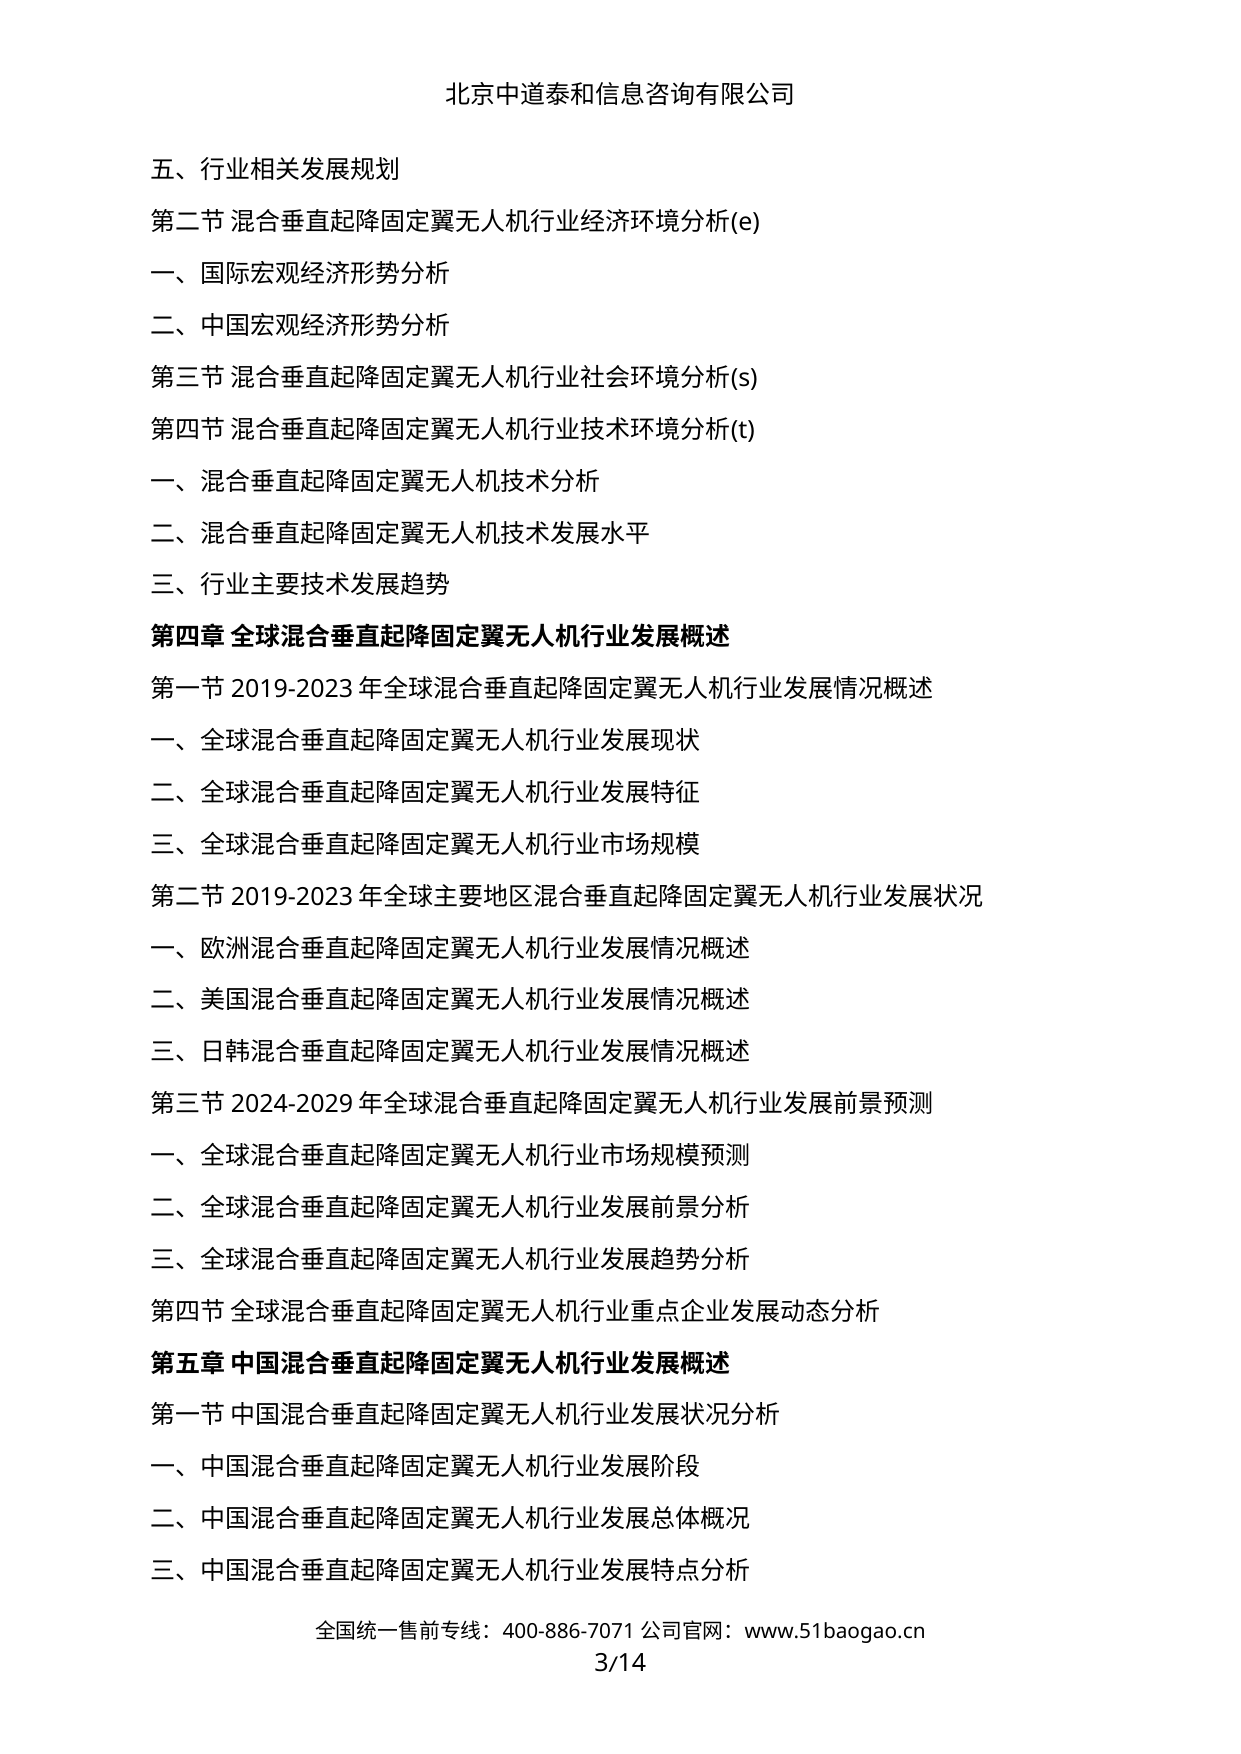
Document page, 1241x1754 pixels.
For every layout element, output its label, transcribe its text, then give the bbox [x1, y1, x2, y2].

text 第二节 混合垂直起降固定翼无人机行业经济环境分析(e) [150, 202, 1090, 238]
text 三、全球混合垂直起降固定翼无人机行业发展趋势分析 [150, 1239, 1090, 1276]
text 一、中国混合垂直起降固定翼无人机行业发展阶段 [150, 1447, 1090, 1483]
text 二、中国混合垂直起降固定翼无人机行业发展总体概况 [150, 1499, 1090, 1535]
text 二、全球混合垂直起降固定翼无人机行业发展特征 [150, 772, 1090, 809]
text 三、全球混合垂直起降固定翼无人机行业市场规模 [150, 824, 1090, 861]
text 一、国际宏观经济形势分析 [150, 254, 1090, 290]
text 第四节 混合垂直起降固定翼无人机行业技术环境分析(t) [150, 409, 1090, 446]
text 一、混合垂直起降固定翼无人机技术分析 [150, 461, 1090, 497]
text 第五章 中国混合垂直起降固定翼无人机行业发展概述 [150, 1343, 1090, 1379]
text 三、日韩混合垂直起降固定翼无人机行业发展情况概述 [150, 1032, 1090, 1068]
text 第三节 2024-2029年全球混合垂直起降固定翼无人机行业发展前景预测 [150, 1084, 1090, 1120]
text 第四节 全球混合垂直起降固定翼无人机行业重点企业发展动态分析 [150, 1291, 1090, 1327]
text 第一节 中国混合垂直起降固定翼无人机行业发展状况分析 [150, 1395, 1090, 1431]
text 第三节 混合垂直起降固定翼无人机行业社会环境分析(s) [150, 357, 1090, 394]
text 二、中国宏观经济形势分析 [150, 306, 1090, 342]
text 二、美国混合垂直起降固定翼无人机行业发展情况概述 [150, 980, 1090, 1016]
text 三、中国混合垂直起降固定翼无人机行业发展特点分析 [150, 1551, 1090, 1587]
text 三、行业主要技术发展趋势 [150, 565, 1090, 601]
text 二、全球混合垂直起降固定翼无人机行业发展前景分析 [150, 1187, 1090, 1224]
text 一、全球混合垂直起降固定翼无人机行业发展现状 [150, 721, 1090, 757]
text 一、全球混合垂直起降固定翼无人机行业市场规模预测 [150, 1136, 1090, 1172]
text 一、欧洲混合垂直起降固定翼无人机行业发展情况概述 [150, 928, 1090, 964]
text 第四章 全球混合垂直起降固定翼无人机行业发展概述 [150, 617, 1090, 653]
text 第一节 2019-2023年全球混合垂直起降固定翼无人机行业发展情况概述 [150, 669, 1090, 705]
text 五、行业相关发展规划 [150, 150, 1090, 186]
text 二、混合垂直起降固定翼无人机技术发展水平 [150, 513, 1090, 549]
text 第二节 2019-2023年全球主要地区混合垂直起降固定翼无人机行业发展状况 [150, 876, 1090, 912]
